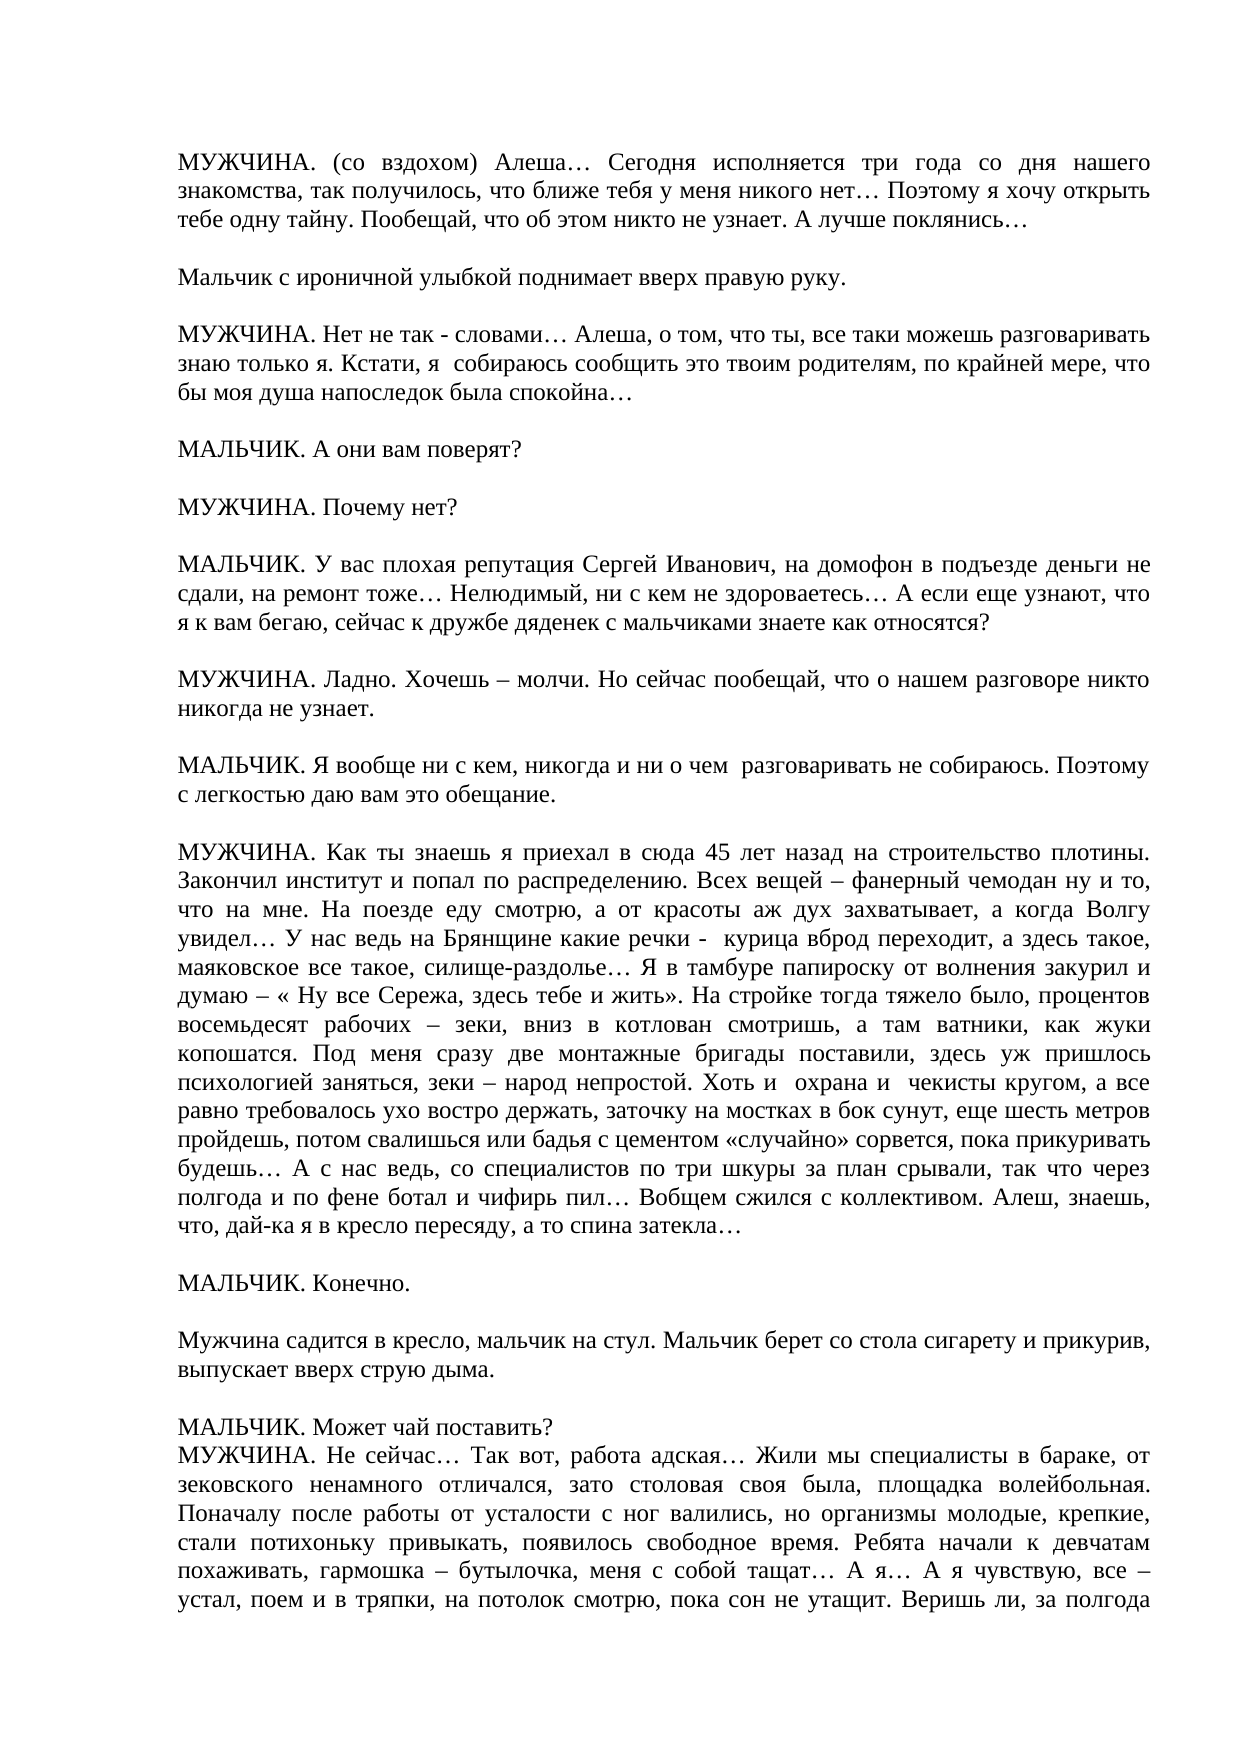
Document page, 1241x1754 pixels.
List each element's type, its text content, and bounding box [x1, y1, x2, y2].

text МУЖЧИНА. Почему нет? [177, 492, 1152, 521]
text Мальчик с ироничной улыбкой поднимает вверх правую руку. [177, 262, 1152, 291]
text МУЖЧИНА. (со вздохом) Алеша… Сегодня исполняется три года со дня нашего знакомства, так получилось, что ближе тебя у меня никого нет… Поэтому я хочу открыть тебе одну тайну. Пообещай, что об этом никто не узнает. А лучше поклянись… [177, 147, 1152, 233]
text МАЛЬЧИК. Я вообще ни с кем, никогда и ни о чем разговаривать не собираюсь. Поэтому с легкостью даю вам это обещание. [177, 751, 1152, 808]
text МУЖЧИНА. Как ты знаешь я приехал в сюда 45 лет назад на строительство плотины. Закончил институт и попал по распределению. Всех вещей – фанерный чемодан ну и то, что на мне. На поезде еду смотрю, а от красоты аж дух захватывает, а когда Волгу увидел… У нас ведь на Брянщине какие речки - курица вброд переходит, а здесь такое, маяковское все такое, силище-раздолье… Я в тамбуре папироску от волнения закурил и думаю – « Ну все Сережа, здесь тебе и жить». На стройке тогда тяжело было, процентов восемьдесят рабочих – зеки, вниз в котлован смотришь, а там ватники, как жуки копошатся. Под меня сразу две монтажные бригады поставили, здесь уж пришлось психологией заняться, зеки – народ непростой. Хоть и охрана и чекисты кругом, а все равно требовалось ухо востро держать, заточку на мостках в бок сунут, еще шесть метров пройдешь, потом свалишься или бадья с цементом «случайно» сорвется, пока прикуривать будешь… А с нас ведь, со специалистов по три шкуры за план срывали, так что через полгода и по фене ботал и чифирь пил… Вобщем сжился с коллективом. Алеш, знаешь, что, дай-ка я в кресло пересяду, а то спина затекла… [177, 837, 1152, 1239]
text МУЖЧИНА. Нет не так - словами… Алеша, о том, что ты, все таки можешь разговаривать знаю только я. Кстати, я собираюсь сообщить это твоим родителям, по крайней мере, что бы моя душа напоследок была спокойна… [177, 319, 1152, 406]
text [177, 1441, 1152, 1613]
text Мужчина садится в кресло, мальчик на стул. Мальчик берет со стола сигарету и прикурив, выпускает вверх струю дыма. [177, 1326, 1152, 1383]
text МАЛЬЧИК. Может чай поставить? [177, 1412, 1152, 1441]
text МУЖЧИНА. Ладно. Хочешь – молчи. Но сейчас пообещай, что о нашем разговоре никто никогда не узнает. [177, 664, 1152, 722]
text МАЛЬЧИК. Конечно. [177, 1268, 1152, 1297]
text МАЛЬЧИК. А они вам поверят? [177, 434, 1152, 463]
text МАЛЬЧИК. У вас плохая репутация Сергей Иванович, на домофон в подъезде деньги не сдали, на ремонт тоже… Нелюдимый, ни с кем не здороваетесь… А если еще узнают, что я к вам бегаю, сейчас к дружбе дяденек с мальчиками знаете как относятся? [177, 549, 1152, 636]
